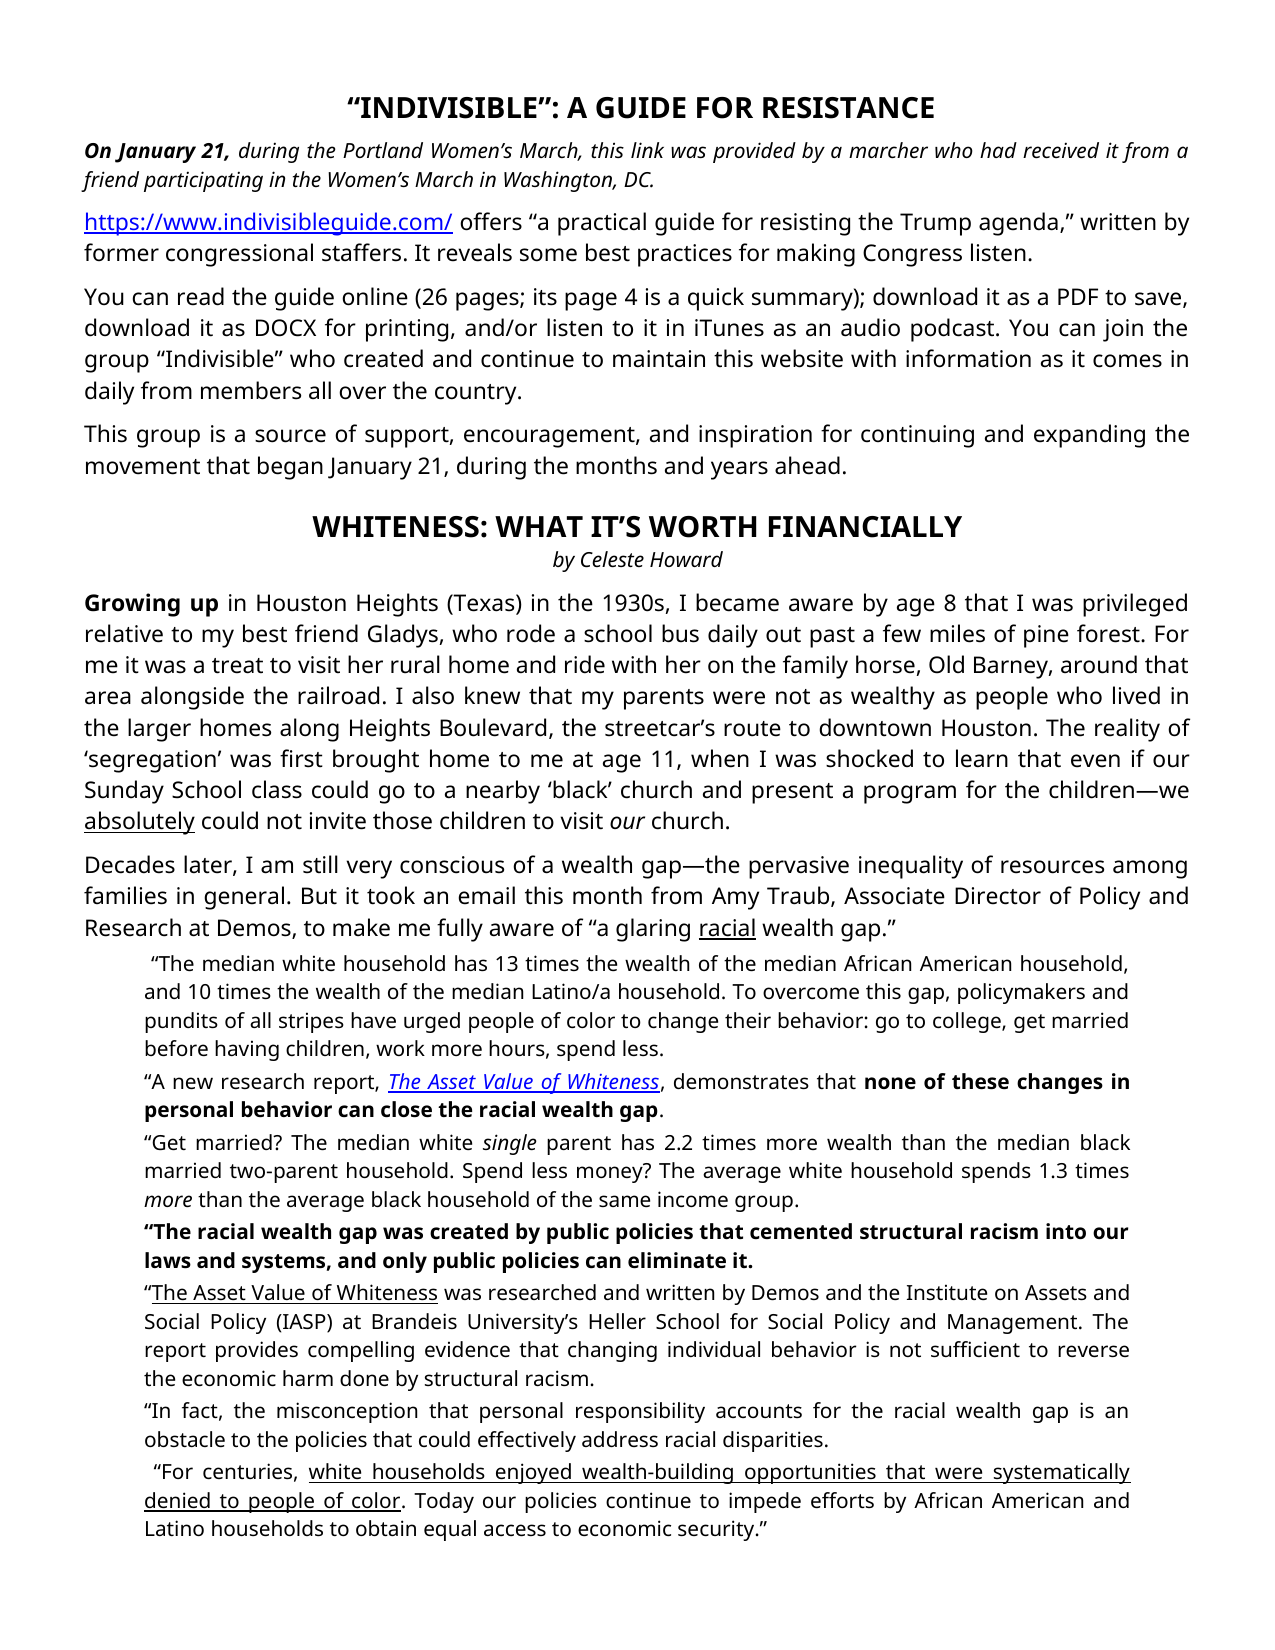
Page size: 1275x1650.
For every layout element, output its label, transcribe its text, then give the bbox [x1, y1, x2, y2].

text “Get married? The median white single parent has 2.2 times more wealth than the median black married two-parent household. Spend less money? The average white household spends 1.3 times more than the average black household of the same income group. [144, 1128, 1131, 1213]
text Growing up in Houston Heights (Texas) in the 1930s, I became aware by age 8 that I was privileged relative to my best friend Gladys, who rode a school bus daily out past a few miles of pine forest. For me it was a treat to visit her rural home and ride with her on the family horse, Old Barney, around that area alongside the railroad. I also knew that my parents were not as wealthy as people who lived in the larger homes along Heights Boulevard, the streetcar’s route to downtown Houston. The reality of ‘segregation’ was first brought home to me at age 11, when I was shocked to learn that even if our Sunday School class could go to a nearby ‘black’ church and present a program for the children—we absolutely could not invite those children to visit our church. [84, 587, 1191, 837]
text “The median white household has 13 times the wealth of the median African American household, and 10 times the wealth of the median Latino/a household. To overcome this gap, policymakers and pundits of all stripes have urged people of color to change their behavior: go to college, get married before having children, work more hours, spend less. [144, 949, 1131, 1063]
text “A new research report, The Asset Value of Whiteness, demonstrates that none of these changes in personal behavior can close the racial wealth gap. [144, 1067, 1131, 1124]
text You can read the guide online (26 pages; its page 4 is a quick summary); download it as a PDF to save, download it as DOCX for printing, and/or listen to it in iTunes as an audio podcast. You can join the group “Indivisible” who created and continue to maintain this website with information as it comes in daily from members all over the country. [84, 281, 1191, 406]
text “In fact, the misconception that personal responsibility accounts for the racial wealth gap is an obstacle to the policies that could effectively address racial disparities. [144, 1396, 1131, 1453]
text On January 21, during the Portland Women’s March, this link was provided by a marcher who had received it from a friend participating in the Women’s March in Washington, DC. [84, 137, 1191, 193]
text https://www.indivisibleguide.com/ offers “a practical guide for resisting the Trump agenda,” written by former congressional staffers. It reveals some best practices for making Congress listen. [84, 206, 1191, 268]
text “The racial wealth gap was created by public policies that cemented structural racism into our laws and systems, and only public policies can eliminate it. [144, 1217, 1131, 1274]
text WHITENESS: WHAT IT’S WORTH FINANCIALLY [84, 506, 1191, 546]
text This group is a source of support, encouragement, and inspiration for continuing and expanding the movement that began January 21, during the months and years ahead. [84, 418, 1191, 481]
text Decades later, I am still very conscious of a wealth gap—the pervasive inequality of resources among families in general. But it took an email this month from Amy Traub, Associate Director of Policy and Research at Demos, to make me fully aware of “a glaring racial wealth gap.” [84, 849, 1191, 943]
text by Celeste Howard [84, 546, 1191, 574]
text “For centuries, white households enjoyed wealth-building opportunities that were systematically denied to people of color. Today our policies continue to impede efforts by African American and Latino households to obtain equal access to economic security.” [144, 1457, 1131, 1543]
text “INDIVISIBLE”: A GUIDE FOR RESISTANCE [84, 87, 1191, 127]
text “The Asset Value of Whiteness was researched and written by Demos and the Institute on Assets and Social Policy (IASP) at Brandeis University’s Heller School for Social Policy and Management. The report provides compelling evidence that changing individual behavior is not sufficient to reverse the economic harm done by structural racism. [144, 1278, 1131, 1392]
